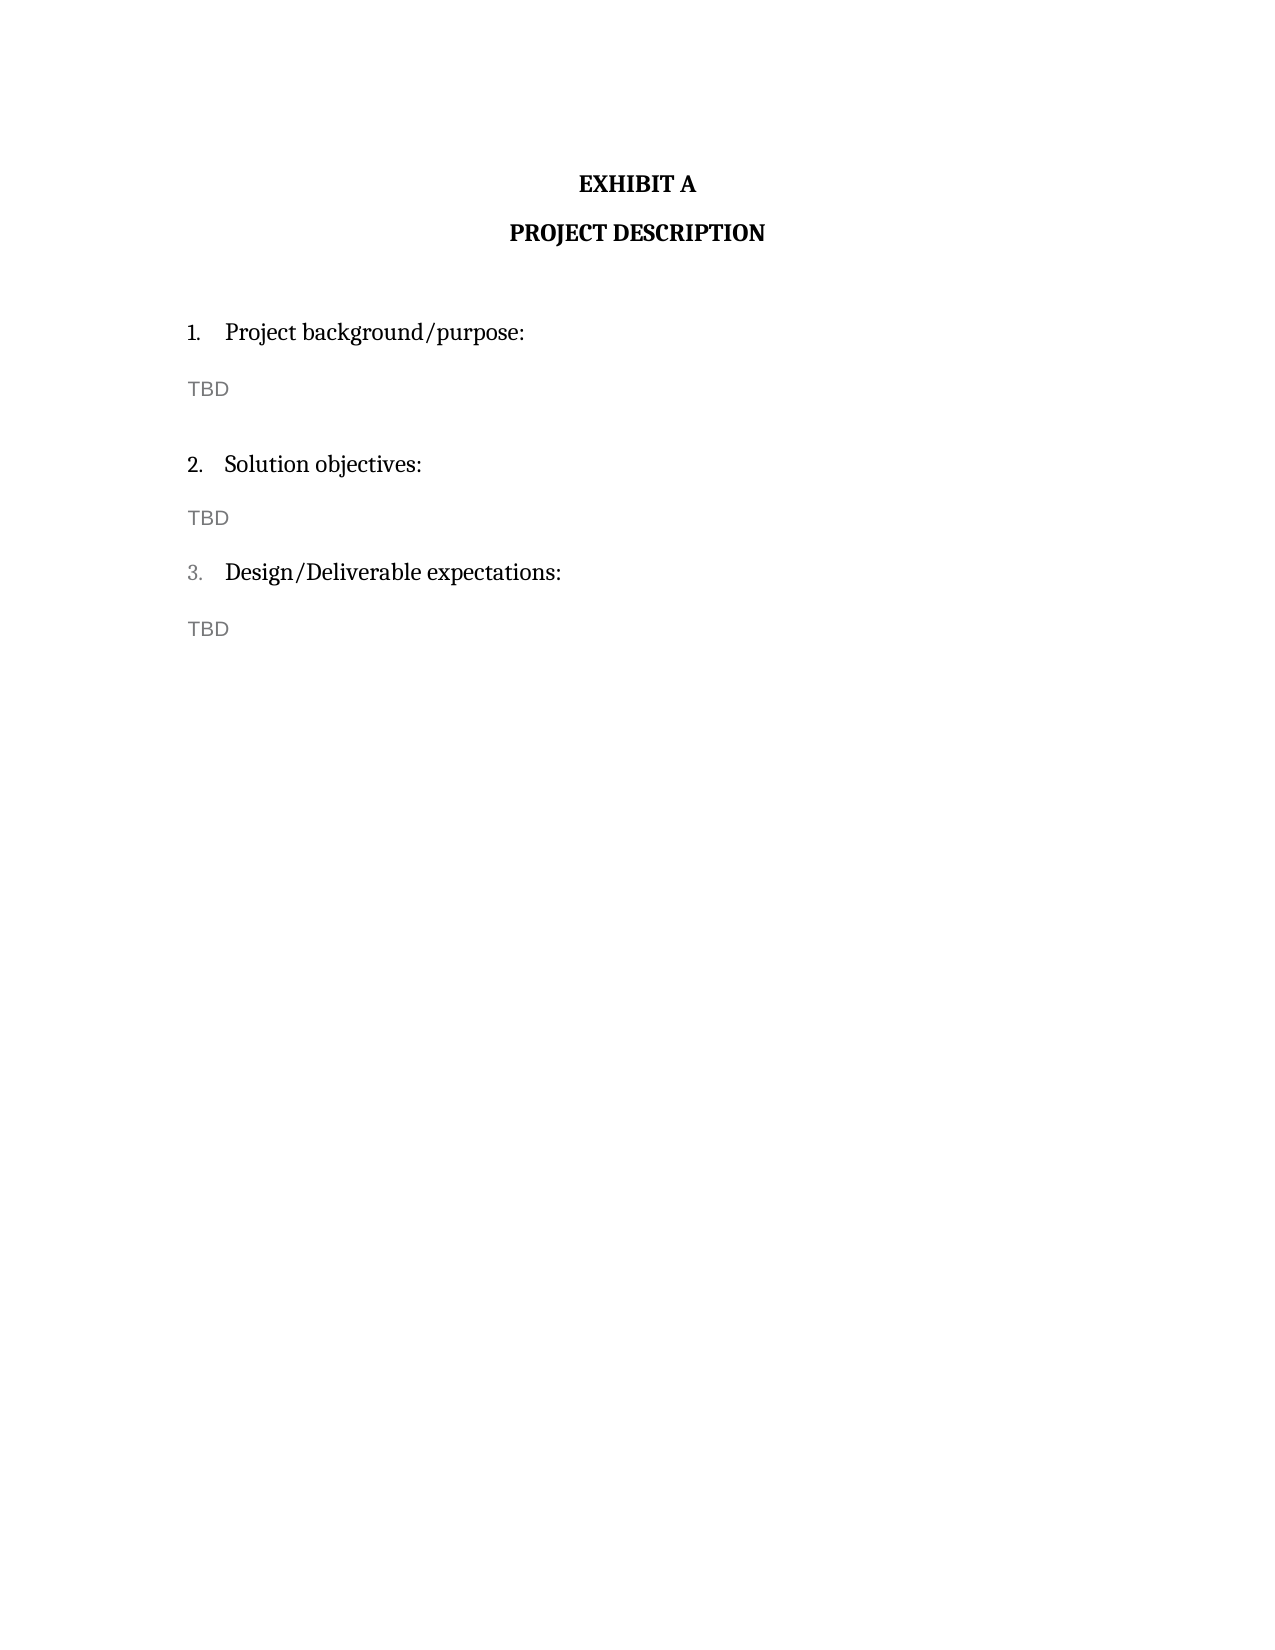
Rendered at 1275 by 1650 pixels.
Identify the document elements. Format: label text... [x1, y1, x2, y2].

list Solution objectives: [187, 450, 1087, 479]
list Project background/purpose: [187, 318, 1087, 347]
list Design/Deliverable expectations: [187, 558, 1087, 587]
text TBD [187, 616, 1087, 641]
text TBD [187, 504, 1087, 529]
text TBD [187, 376, 1087, 401]
text EXHIBIT A [187, 169, 1087, 198]
text PROJECT DESCRIPTION [187, 219, 1087, 248]
